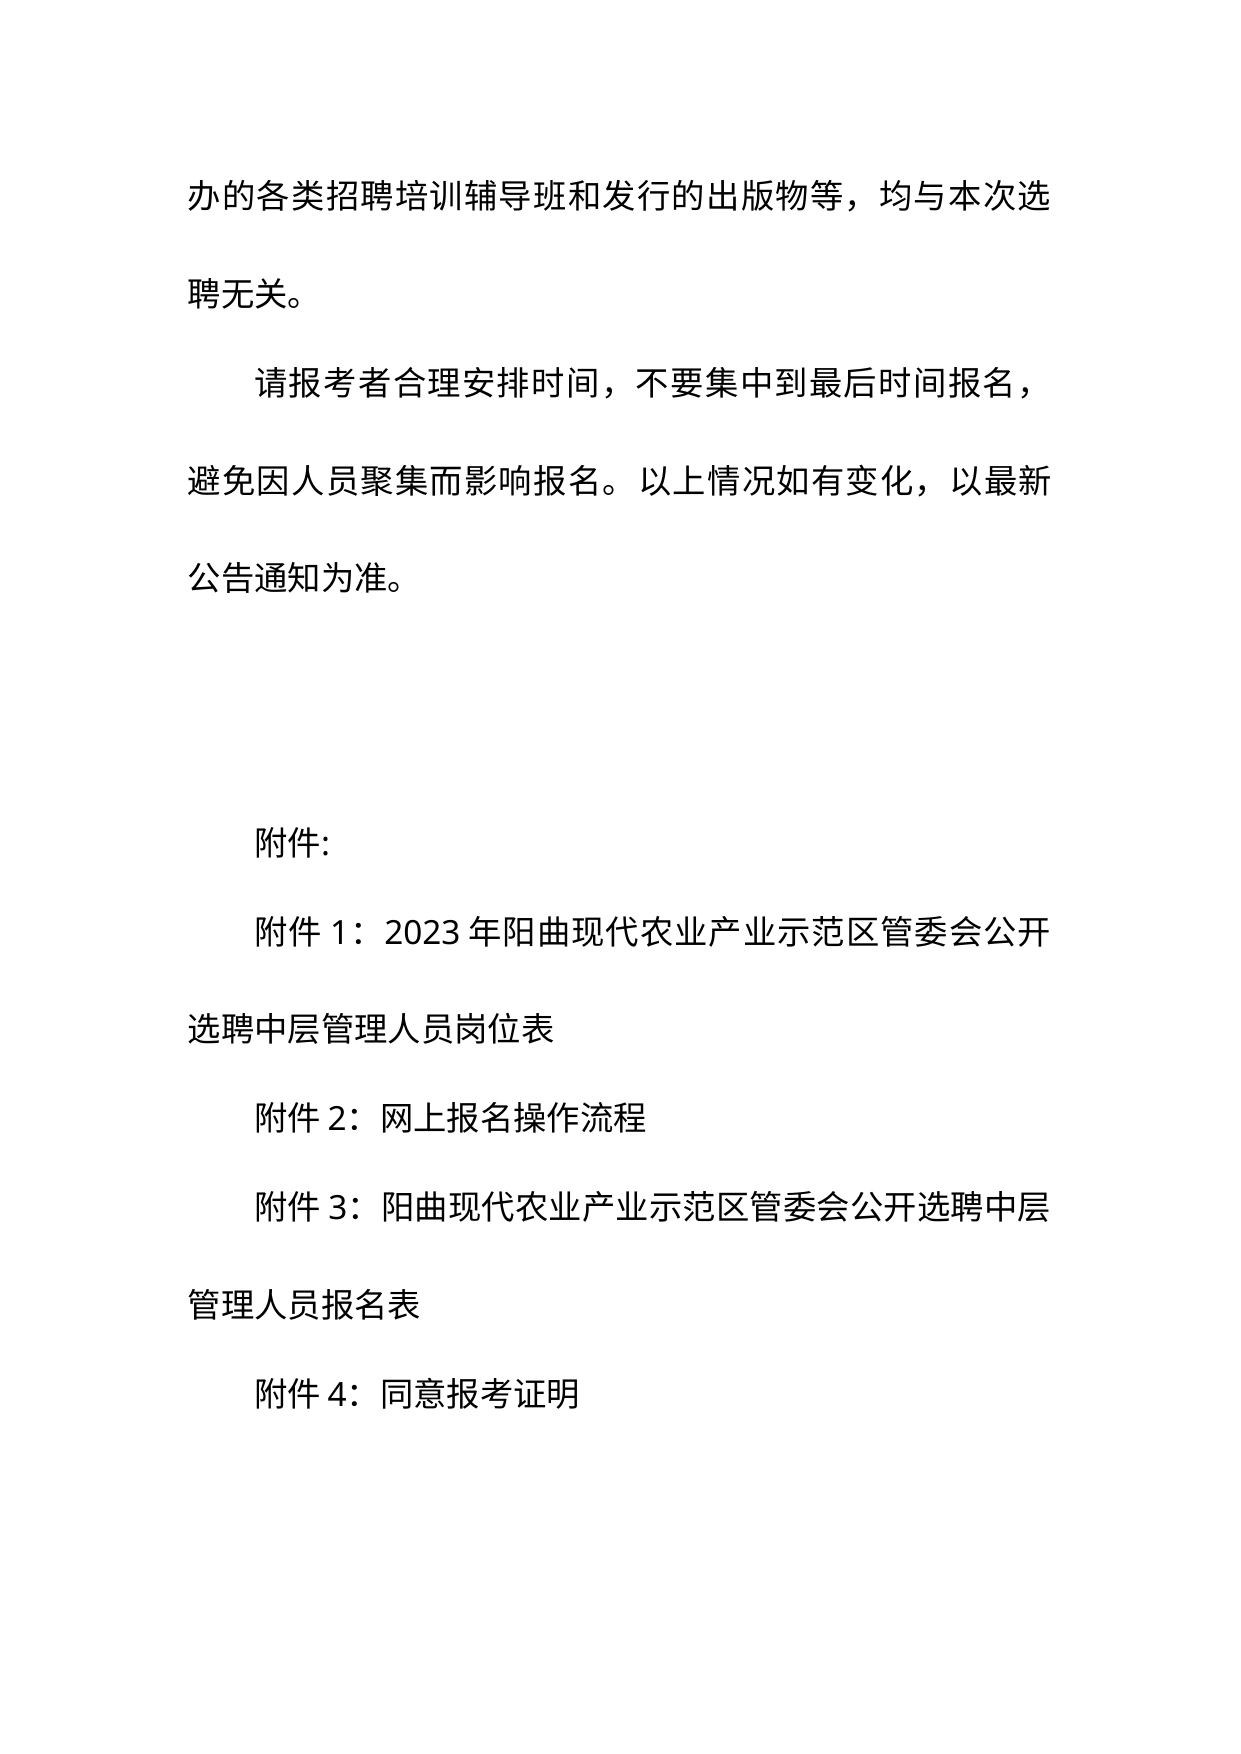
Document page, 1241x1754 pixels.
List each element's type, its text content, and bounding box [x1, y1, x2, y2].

text 附件1：2023年阳曲现代农业产业示范区管委会公开选聘中层管理人员岗位表 [187, 897, 1053, 1060]
text 附件: [187, 808, 1053, 873]
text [187, 162, 1053, 324]
text 请报考者合理安排时间，不要集中到最后时间报名，避免因人员聚集而影响报名。以上情况如有变化，以最新公告通知为准。 [187, 348, 1053, 608]
text 附件3：阳曲现代农业产业示范区管委会公开选聘中层管理人员报名表 [187, 1173, 1053, 1335]
text 附件4：同意报考证明 [187, 1359, 1053, 1424]
text 附件2：网上报名操作流程 [187, 1084, 1053, 1149]
